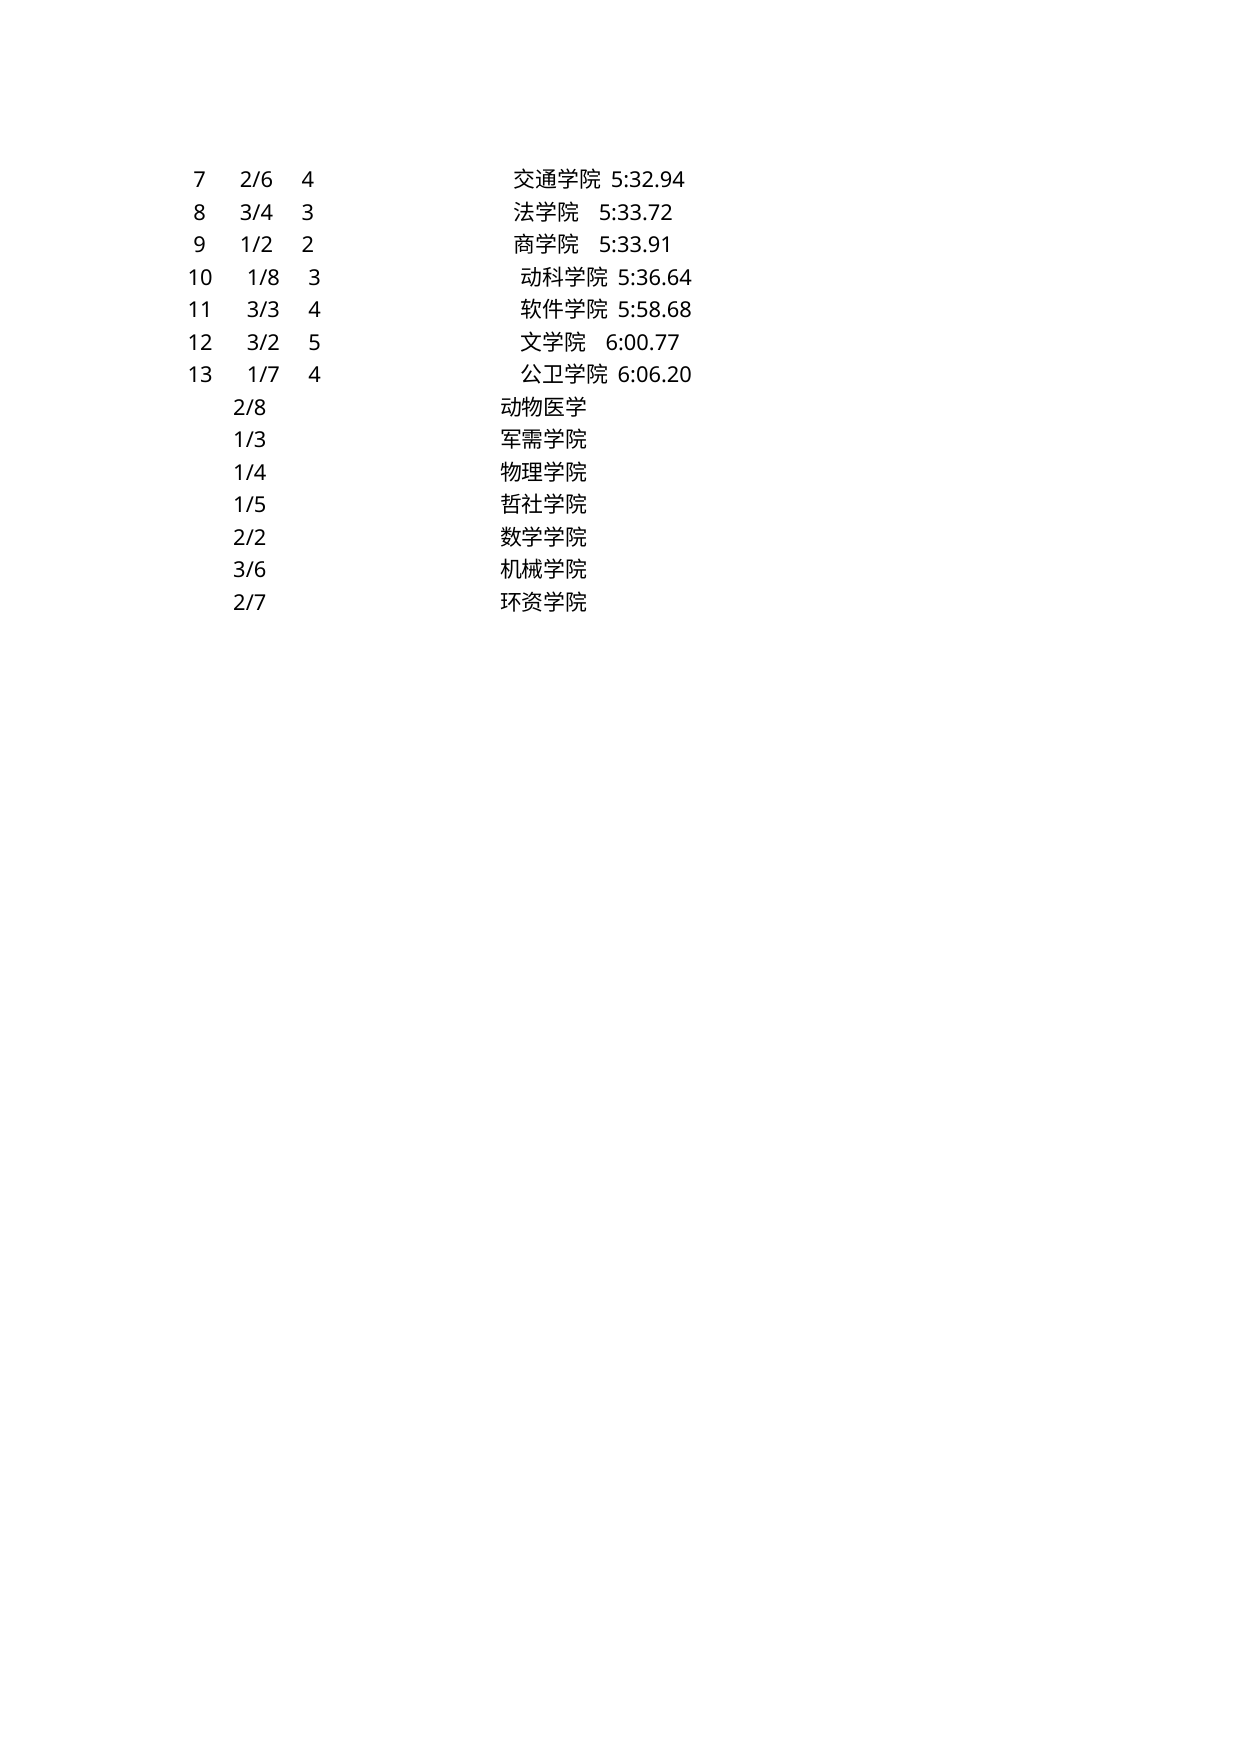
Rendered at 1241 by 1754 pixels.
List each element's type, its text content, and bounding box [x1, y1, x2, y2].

text 11 3/3 4 软件学院 5:58.68 [187, 292, 1053, 324]
text 1/5 哲社学院 [187, 487, 1053, 519]
text 2/7 环资学院 [187, 584, 1053, 617]
text 13 1/7 4 公卫学院 6:06.20 [187, 357, 1053, 389]
text 7 2/6 4 交通学院 5:32.94 [187, 162, 1053, 194]
text 9 1/2 2 商学院 5:33.91 [187, 227, 1053, 259]
text 8 3/4 3 法学院 5:33.72 [187, 194, 1053, 227]
text 3/6 机械学院 [187, 552, 1053, 584]
text 2/8 动物医学 [187, 389, 1053, 422]
text 1/3 军需学院 [187, 422, 1053, 454]
text 1/4 物理学院 [187, 454, 1053, 487]
text 10 1/8 3 动科学院 5:36.64 [187, 259, 1053, 292]
text 12 3/2 5 文学院 6:00.77 [187, 324, 1053, 357]
text 2/2 数学学院 [187, 519, 1053, 552]
